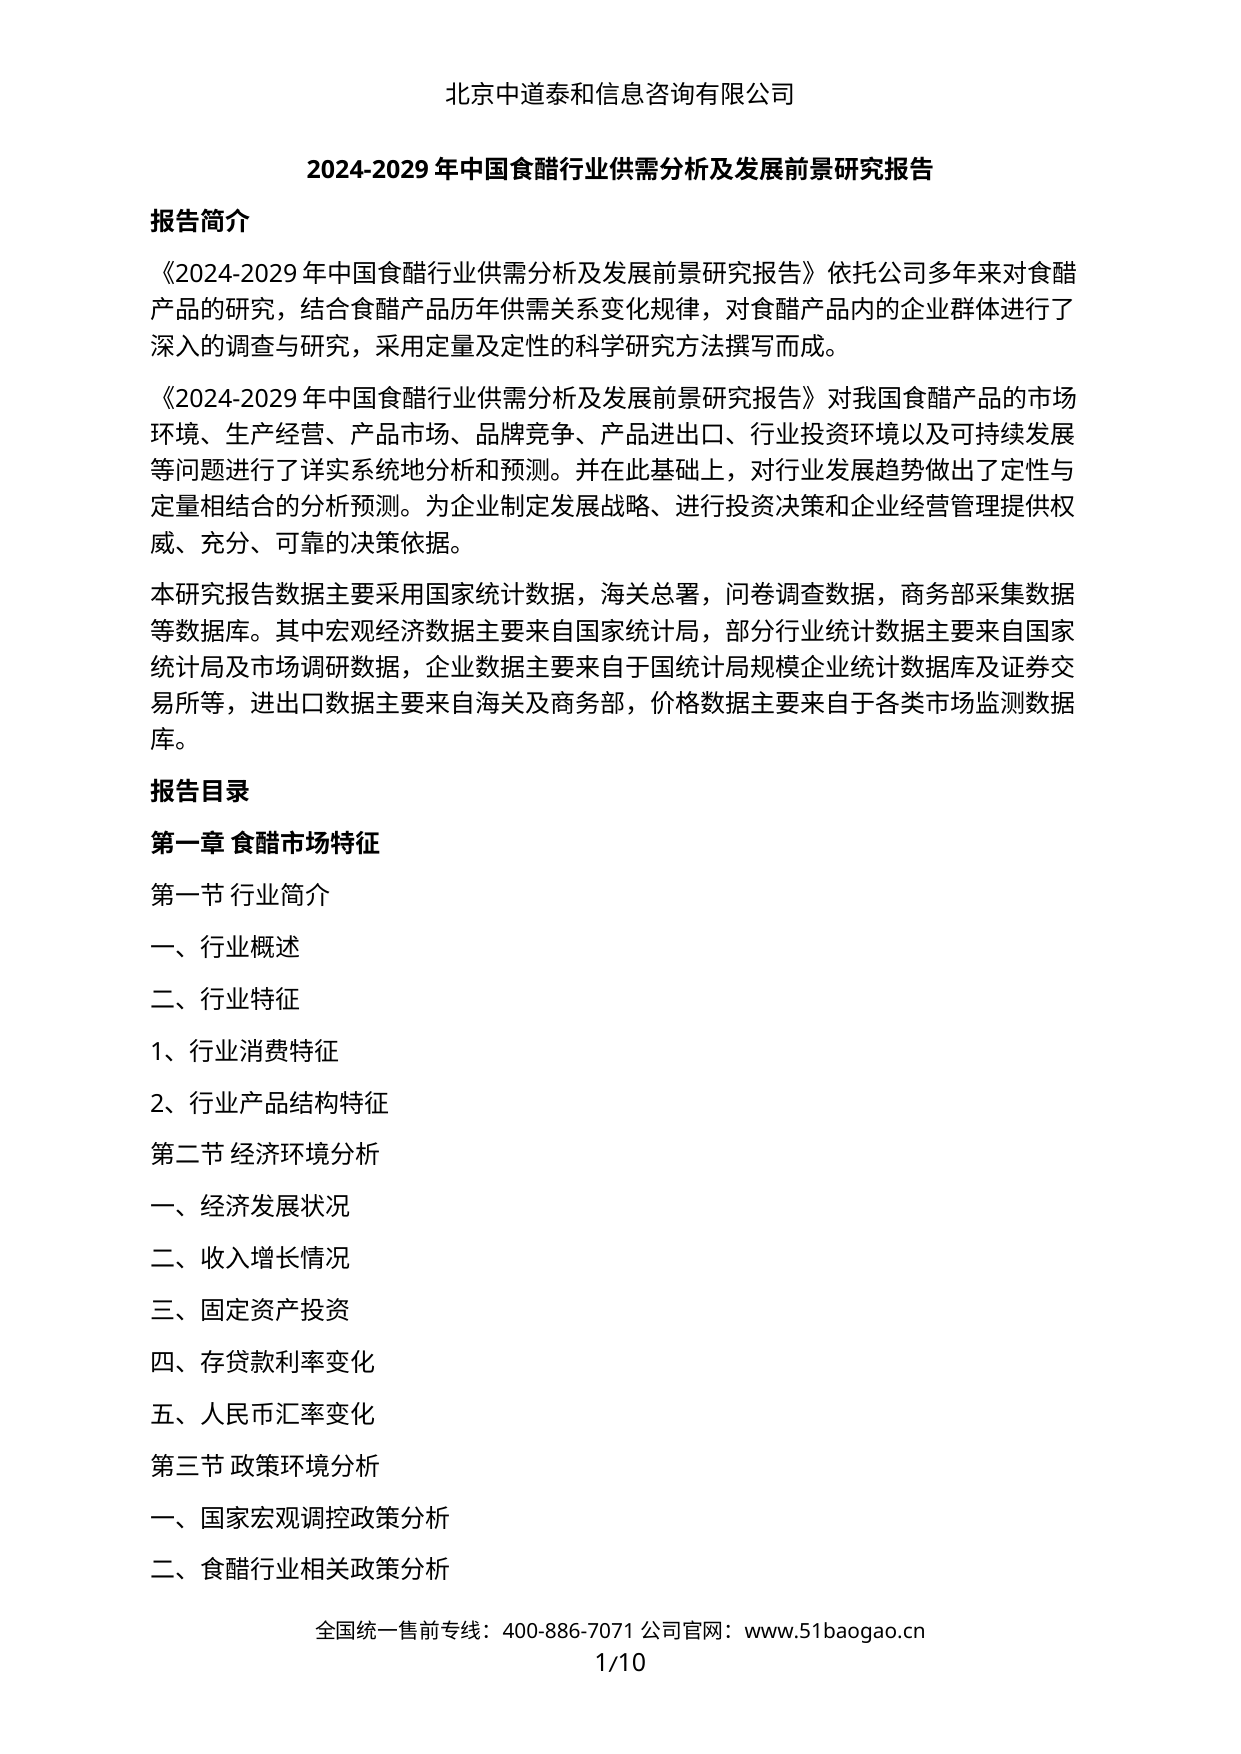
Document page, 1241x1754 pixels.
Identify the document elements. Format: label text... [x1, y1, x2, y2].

text 第一节 行业简介 [150, 876, 1090, 912]
text 第三节 政策环境分析 [150, 1446, 1090, 1482]
text 二、行业特征 [150, 979, 1090, 1016]
text 一、行业概述 [150, 927, 1090, 964]
text 四、存贷款利率变化 [150, 1342, 1090, 1379]
text 第二节 经济环境分析 [150, 1135, 1090, 1171]
text 第一章 食醋市场特征 [150, 824, 1090, 860]
text 一、国家宏观调控政策分析 [150, 1498, 1090, 1534]
text 三、固定资产投资 [150, 1291, 1090, 1327]
text 本研究报告数据主要采用国家统计数据，海关总署，问卷调查数据，商务部采集数据等数据库。其中宏观经济数据主要来自国家统计局，部分行业统计数据主要来自国家统计局及市场调研数据，企业数据主要来自于国统计局规模企业统计数据库及证券交易所等，进出口数据主要来自海关及商务部，价格数据主要来自于各类市场监测数据库。 [150, 575, 1090, 756]
text 1、行业消费特征 [150, 1031, 1090, 1067]
text 《2024-2029年中国食醋行业供需分析及发展前景研究报告》依托公司多年来对食醋产品的研究，结合食醋产品历年供需关系变化规律，对食醋产品内的企业群体进行了深入的调查与研究，采用定量及定性的科学研究方法撰写而成。 [150, 254, 1090, 362]
text 《2024-2029年中国食醋行业供需分析及发展前景研究报告》对我国食醋产品的市场环境、生产经营、产品市场、品牌竞争、产品进出口、行业投资环境以及可持续发展等问题进行了详实系统地分析和预测。并在此基础上，对行业发展趋势做出了定性与定量相结合的分析预测。为企业制定发展战略、进行投资决策和企业经营管理提供权威、充分、可靠的决策依据。 [150, 378, 1090, 559]
text 2、行业产品结构特征 [150, 1083, 1090, 1119]
text 2024-2029年中国食醋行业供需分析及发展前景研究报告 [150, 150, 1090, 186]
text 五、人民币汇率变化 [150, 1394, 1090, 1431]
text 二、收入增长情况 [150, 1239, 1090, 1275]
text 二、食醋行业相关政策分析 [150, 1550, 1090, 1586]
text 报告简介 [150, 202, 1090, 238]
text 报告目录 [150, 772, 1090, 808]
text 一、经济发展状况 [150, 1187, 1090, 1223]
